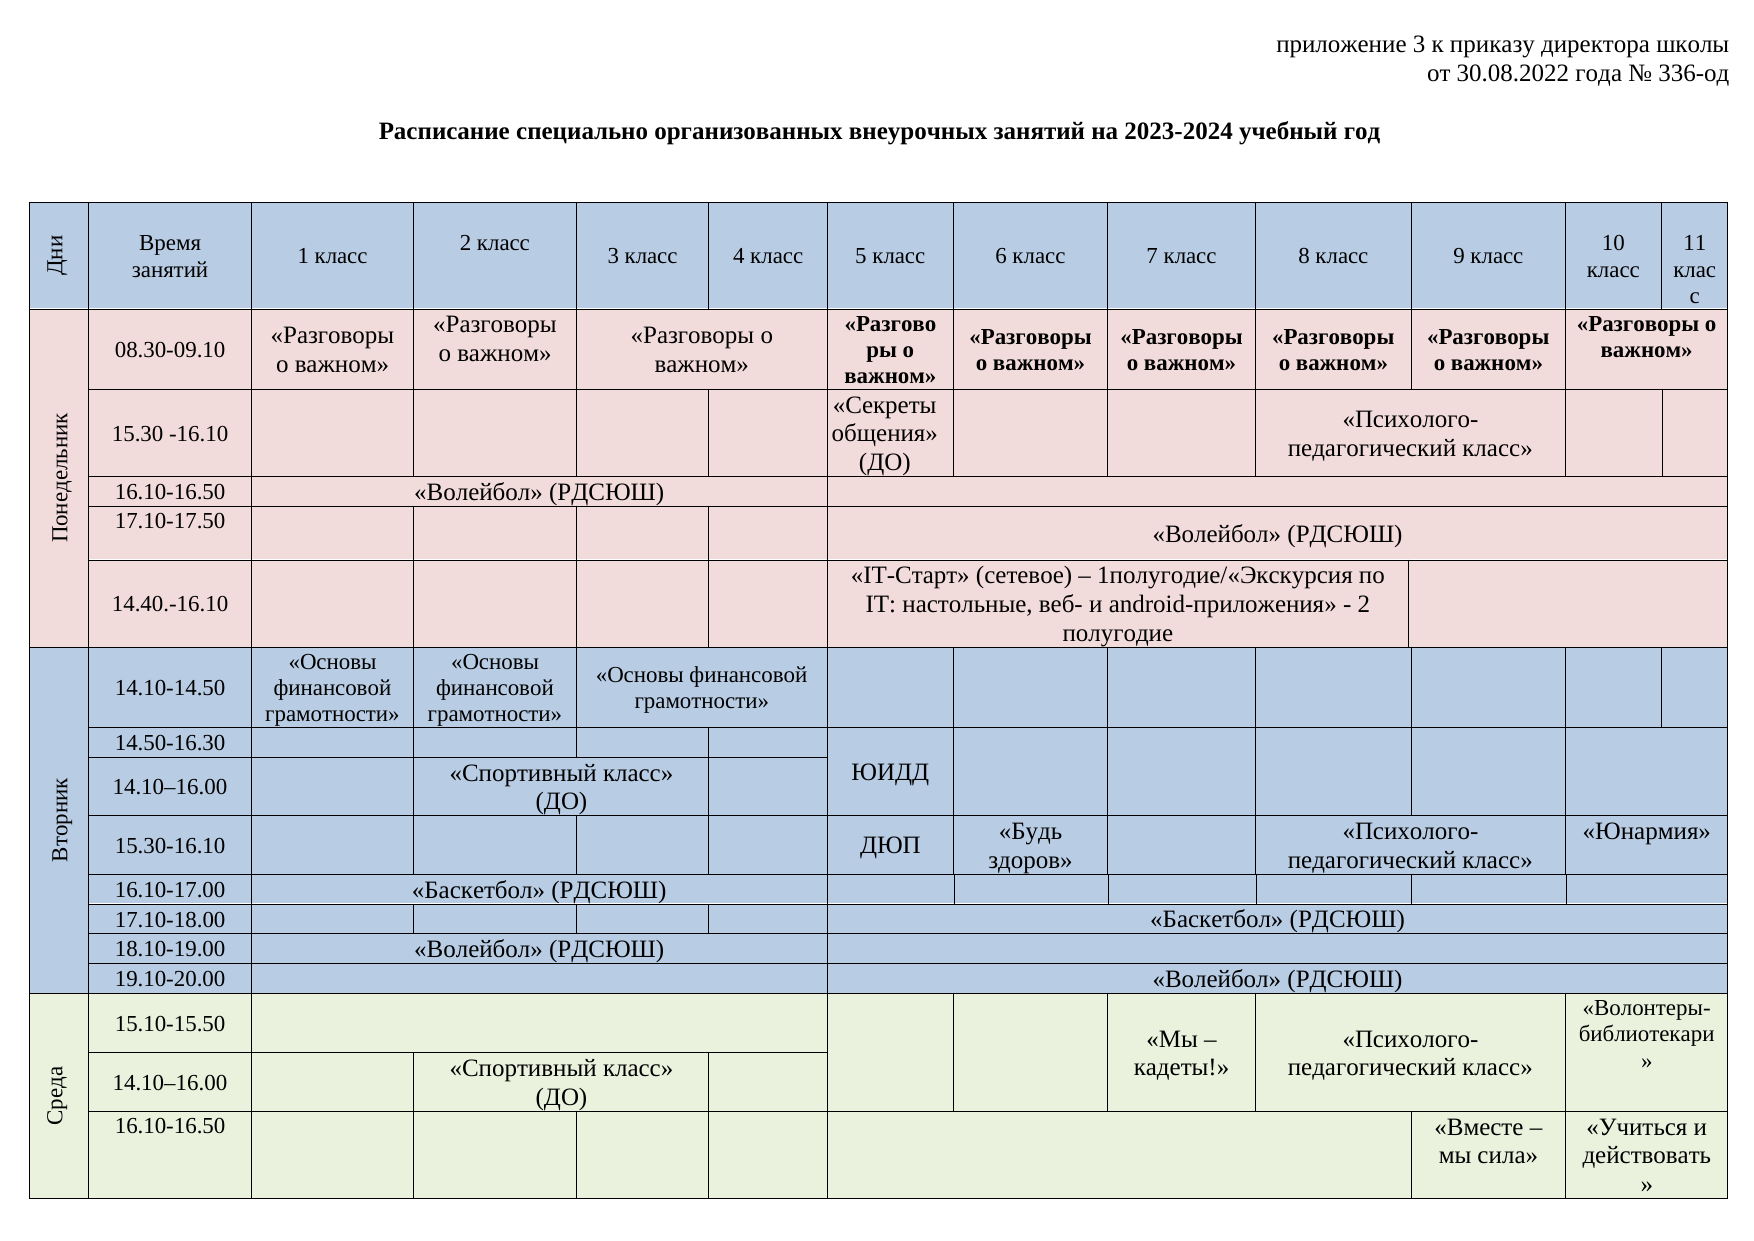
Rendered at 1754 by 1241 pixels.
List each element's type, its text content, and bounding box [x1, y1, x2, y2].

table_cell [1409, 561, 1727, 647]
table_cell [252, 1053, 413, 1111]
table_cell «Основы финансовой грамотности» [252, 648, 413, 727]
table_cell [252, 905, 413, 933]
table_cell [1566, 648, 1661, 727]
table_header 2 класс [414, 203, 576, 308]
table_cell [709, 561, 827, 647]
table_header Время занятий [89, 203, 251, 308]
table_cell [1566, 390, 1662, 476]
table_cell [709, 1053, 827, 1111]
table_cell 16.10-17.00 [89, 875, 251, 903]
table_cell [955, 875, 1108, 903]
table_cell «Волонтеры-библиотекари» [1566, 994, 1727, 1111]
table_cell «Разговоры о важном» [1566, 310, 1727, 389]
table_cell «Разговоры о важном» [1256, 310, 1411, 389]
table_cell 14.10-14.50 [89, 648, 251, 727]
text от 30.08.2022 года № 336-од [29, 58, 1729, 87]
table_cell ДЮП [828, 816, 953, 874]
table_cell [252, 816, 413, 874]
table_cell [252, 1112, 413, 1198]
table_cell «Спортивный класс» (ДО) [414, 1053, 708, 1111]
table_cell «Основы финансовой грамотности» [414, 648, 576, 727]
table_cell 17.10-17.50 [89, 507, 251, 559]
table_header 4 класс [709, 203, 827, 308]
table_cell [577, 390, 708, 476]
table_cell «Разговоры о важном» [1108, 310, 1255, 389]
table_cell 19.10-20.00 [89, 964, 251, 993]
table_cell [954, 390, 1107, 476]
table_cell [252, 728, 413, 757]
table_cell ЮИДД [828, 728, 953, 815]
table_cell 16.10-16.50 [89, 1112, 251, 1198]
table_cell [414, 905, 576, 933]
table_cell [709, 905, 827, 933]
table_header 5 класс [828, 203, 953, 308]
table_cell «Мы – кадеты!» [1108, 994, 1255, 1111]
table_cell [577, 816, 708, 874]
table_header 11 класс [1662, 203, 1727, 308]
table_cell [1412, 875, 1566, 903]
table_cell [252, 758, 413, 815]
table_cell [577, 728, 708, 757]
table_cell [709, 816, 827, 874]
table_cell [1663, 390, 1727, 476]
table_cell [1256, 648, 1411, 727]
table_header 6 класс [954, 203, 1107, 308]
table_cell [828, 875, 954, 903]
table_cell [1412, 648, 1565, 727]
table_cell «Разговоры о важном» [954, 310, 1107, 389]
table_cell [828, 994, 953, 1111]
table_cell [1412, 728, 1565, 815]
table_cell «Спортивный класс» (ДО) [414, 758, 708, 815]
table_header 3 класс [577, 203, 708, 308]
table_cell [252, 390, 413, 476]
table_cell [577, 507, 708, 559]
table_cell Среда [30, 994, 88, 1198]
table_cell [414, 728, 576, 757]
table_cell [1567, 875, 1727, 903]
table_header 1 класс [252, 203, 413, 308]
table_cell [954, 994, 1107, 1111]
table_cell [252, 994, 827, 1052]
table_cell [954, 648, 1107, 727]
table_cell 08.30-09.10 [89, 310, 251, 389]
table_cell «Волейбол» (РДСЮШ) [828, 507, 1727, 559]
table_header 7 класс [1108, 203, 1255, 308]
table_cell [252, 507, 413, 559]
table_cell «Психолого-педагогический класс» [1256, 390, 1565, 476]
table_cell 14.40.-16.10 [89, 561, 251, 647]
table_cell «Юнармия» [1566, 816, 1727, 874]
table_cell «Вместе – мы сила» [1412, 1112, 1565, 1198]
table_cell [414, 507, 576, 559]
table_cell [954, 728, 1107, 815]
table_cell [577, 561, 708, 647]
table_cell [414, 561, 576, 647]
table_cell 17.10-18.00 [89, 905, 251, 933]
table_cell «Разговоры о важном» [577, 310, 827, 389]
table_cell «Волейбол» (РДСЮШ) [252, 934, 827, 963]
table_cell [828, 648, 953, 727]
table_cell [1257, 875, 1411, 903]
table_cell [709, 507, 827, 559]
table_cell [414, 1112, 576, 1198]
table_cell Вторник [30, 648, 88, 993]
table_cell «Баскетбол» (РДСЮШ) [252, 875, 827, 903]
table_cell [709, 390, 827, 476]
table_cell [1108, 390, 1255, 476]
table_cell [252, 964, 827, 993]
table_cell [577, 905, 708, 933]
table_cell [414, 816, 576, 874]
table_cell «Психолого-педагогический класс» [1256, 994, 1565, 1111]
table_cell «Разговоры о важном» [828, 310, 953, 389]
table_cell «Разговоры о важном» [414, 310, 576, 389]
table_cell «Психолого-педагогический класс» [1256, 816, 1565, 874]
table_header 8 класс [1256, 203, 1411, 308]
text Расписание специально организованных внеурочных занятий на 2023-2024 учебный год [29, 116, 1729, 144]
table_cell «Баскетбол» (РДСЮШ) [828, 905, 1727, 933]
table_cell [1108, 816, 1255, 874]
table_cell [1566, 728, 1727, 815]
table_cell [252, 561, 413, 647]
table_cell «Волейбол» (РДСЮШ) [828, 964, 1727, 993]
table_header 9 класс [1412, 203, 1565, 308]
table_cell [1108, 728, 1255, 815]
table_cell 14.10–16.00 [89, 758, 251, 815]
table_cell [709, 1112, 827, 1198]
table_cell «Учиться и действовать» [1566, 1112, 1727, 1198]
table_cell Понедельник [30, 310, 88, 647]
table_cell «Волейбол» (РДСЮШ) [252, 477, 827, 506]
table_cell [828, 934, 1727, 963]
table_cell [828, 477, 1727, 506]
table_cell [1256, 728, 1411, 815]
table_cell «Основы финансовой грамотности» [577, 648, 827, 727]
table_cell 15.30-16.10 [89, 816, 251, 874]
table_header Дни недели [30, 203, 88, 308]
table_cell [1109, 875, 1256, 903]
table_cell [1662, 648, 1727, 727]
table_cell «Разговоры о важном» [1412, 310, 1565, 389]
table_cell 14.50-16.30 [89, 728, 251, 757]
table_cell [709, 728, 827, 757]
table_cell 15.10-15.50 [89, 994, 251, 1052]
table_cell 14.10–16.00 [89, 1053, 251, 1111]
table_cell 16.10-16.50 [89, 477, 251, 506]
table_cell [709, 758, 827, 815]
text приложение 3 к приказу директора школы [59, 29, 1729, 58]
table_cell «IT-Старт» (сетевое) – 1полугодие/«Экскурсия по IT: настольные, веб- и android-приложения» - 2 полугодие [828, 561, 1408, 647]
table_cell [414, 390, 576, 476]
table_cell 15.30 -16.10 [89, 390, 251, 476]
table_cell «Разговоры о важном» [252, 310, 413, 389]
table_cell 18.10-19.00 [89, 934, 251, 963]
table_cell «Будь здоров» [954, 816, 1107, 874]
table_cell «Секреты общения» (ДО) [828, 390, 953, 476]
table_header 10 класс [1566, 203, 1661, 308]
table_cell [577, 1112, 708, 1198]
table_cell [1108, 648, 1255, 727]
table_cell [828, 1112, 1411, 1198]
